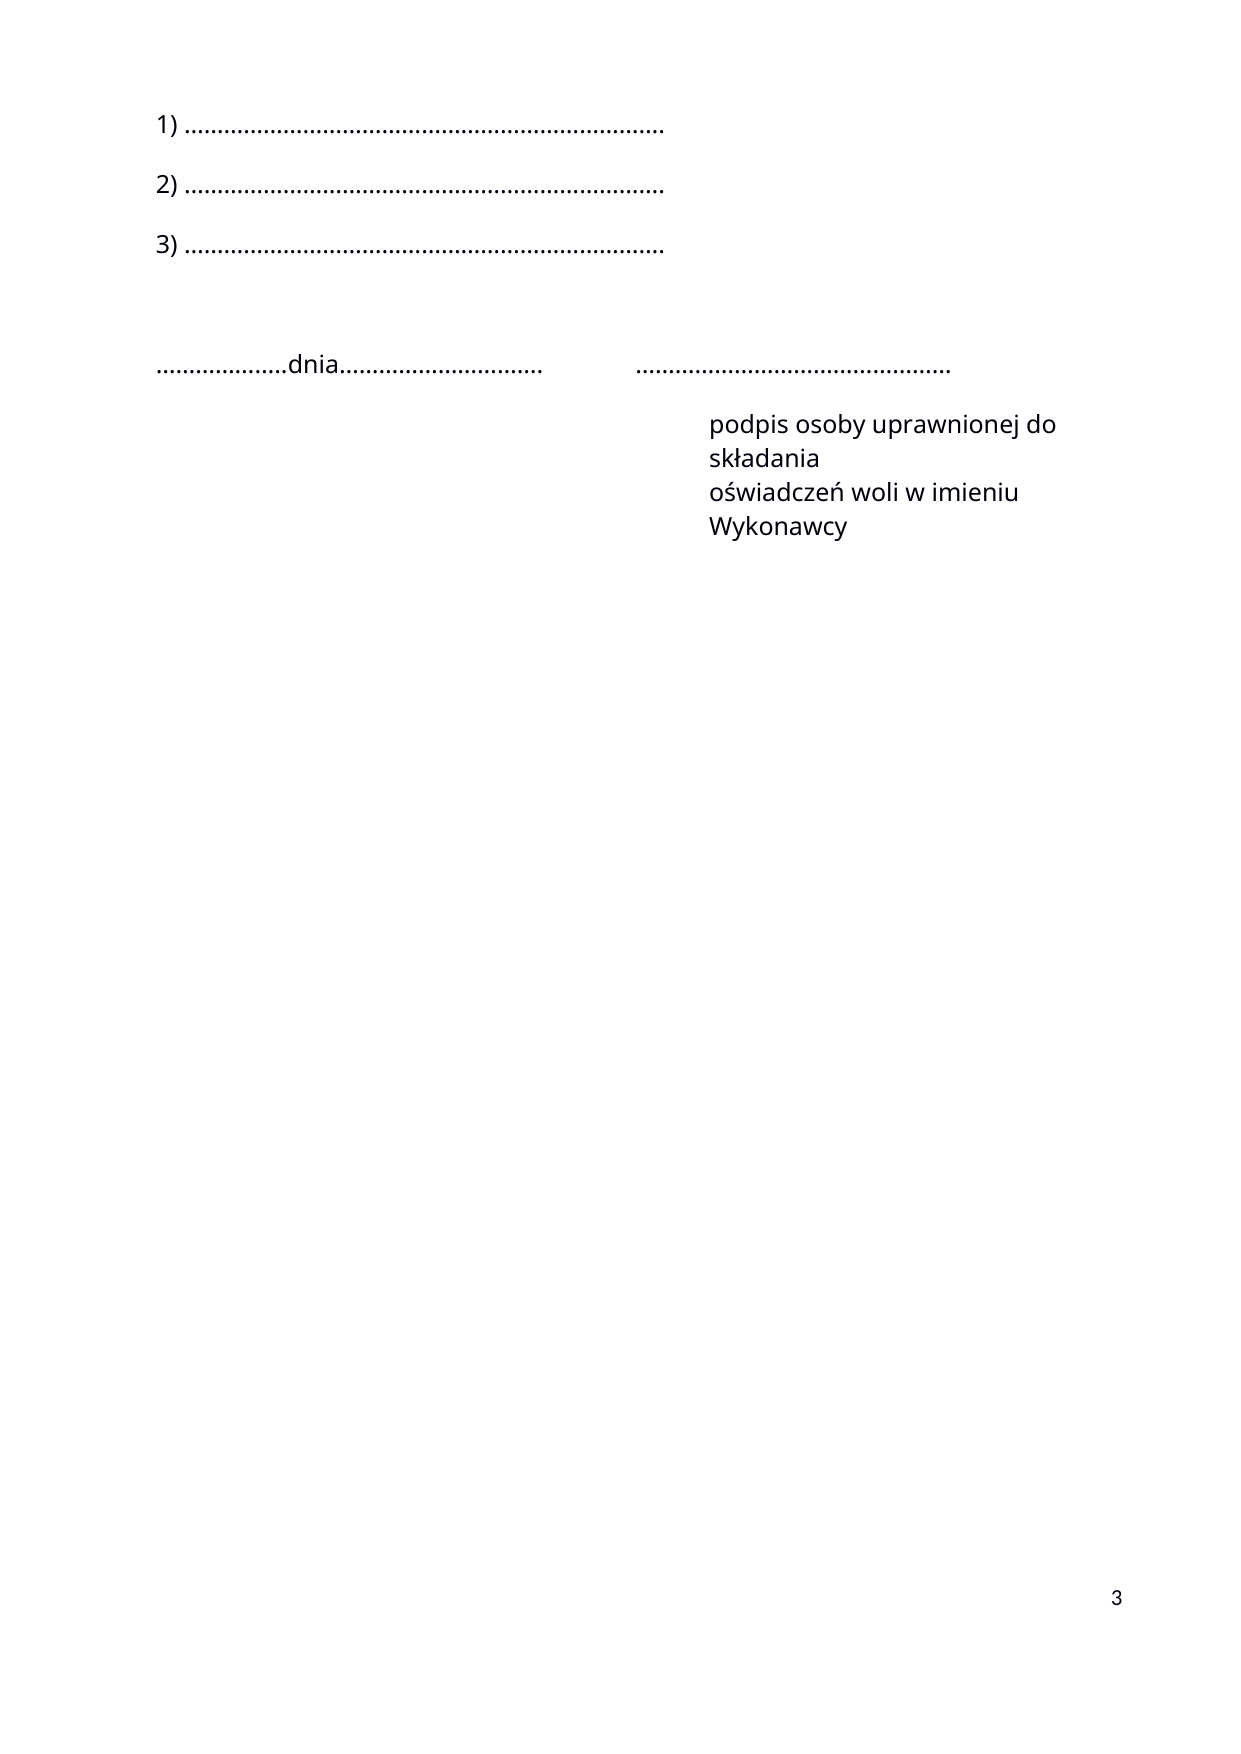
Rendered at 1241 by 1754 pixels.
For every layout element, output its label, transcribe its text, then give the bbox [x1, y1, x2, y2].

list ………………..dnia…………………………. ………………………………………… [156, 346, 1122, 380]
list 2) ………………………………………………………………. [156, 166, 1122, 200]
text podpis osoby uprawnionej do składania [709, 406, 1122, 474]
list 3) ………………………………………………………………. [156, 226, 1122, 260]
text oświadczeń woli w imieniu Wykonawcy [709, 474, 1122, 543]
list 1) ………………………………………………………………. [156, 106, 1122, 140]
